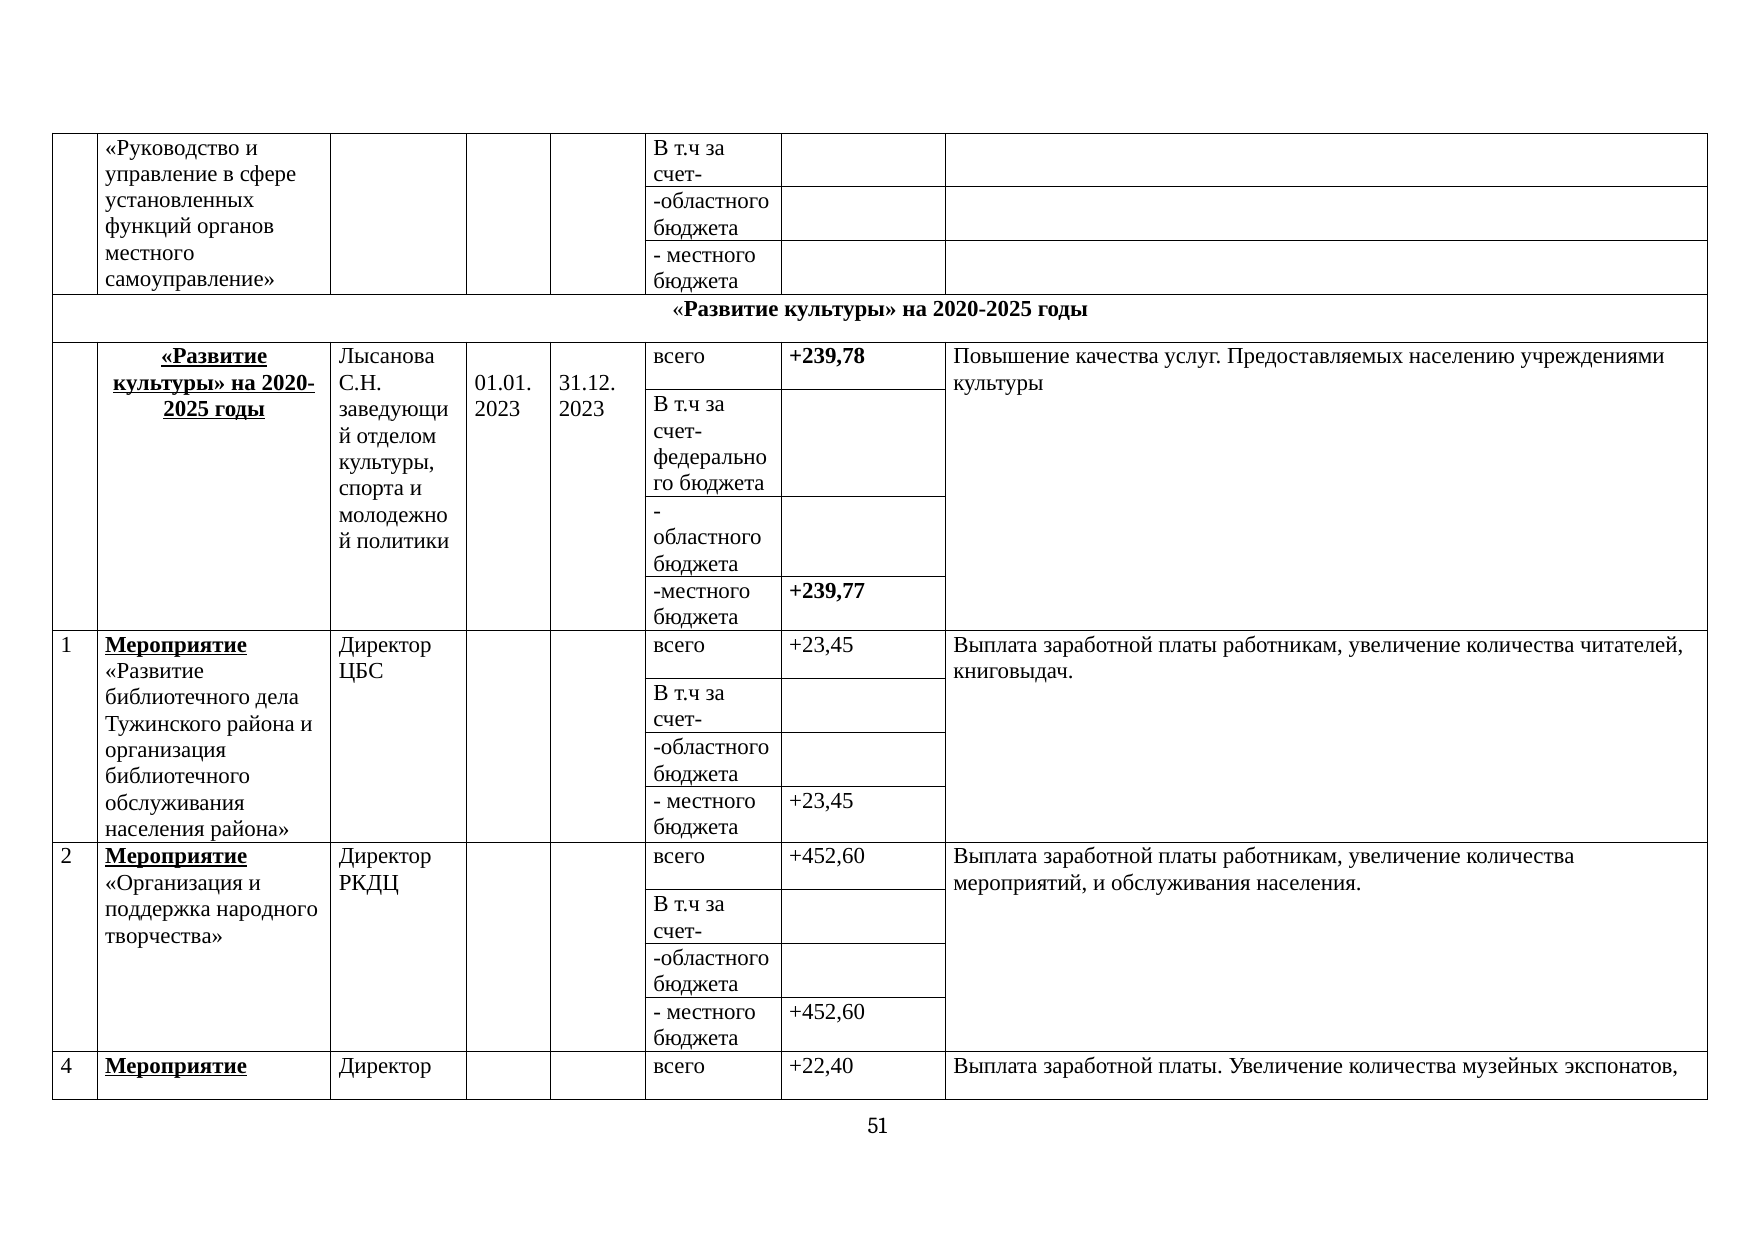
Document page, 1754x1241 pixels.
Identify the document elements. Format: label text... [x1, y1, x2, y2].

table_cell [782, 679, 945, 732]
table_cell В т.ч за счет- [646, 679, 781, 732]
table_cell В т.ч за счет- [646, 890, 781, 943]
table_cell - местного бюджета [646, 998, 781, 1051]
table_cell 01.01. 2023 [467, 343, 550, 630]
table_cell [551, 843, 645, 1051]
table_cell 6 [53, 134, 97, 294]
table_cell Выплата заработной платы работникам, увеличение количества мероприятий, и обслуживания населения. [946, 843, 1707, 1051]
table_cell [467, 134, 550, 294]
table_cell [551, 1052, 645, 1098]
table_cell [551, 631, 645, 842]
table_cell [53, 343, 97, 630]
table_cell [782, 390, 945, 496]
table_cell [946, 1052, 1707, 1098]
table_cell +452,60 [782, 998, 945, 1051]
table_cell 2 [53, 843, 97, 1051]
table_cell - местного бюджета [646, 787, 781, 842]
table_cell Директор РКДЦ [331, 843, 466, 1051]
table_cell Повышение качества услуг. Предоставляемых населению учреждениями культуры [946, 343, 1707, 630]
table_cell +23,45 [782, 787, 945, 842]
table_cell -областного бюджета [646, 733, 781, 786]
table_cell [331, 1052, 466, 1098]
table_cell всего [646, 343, 781, 389]
table_cell [551, 134, 645, 294]
table_cell [782, 733, 945, 786]
table_cell В т.ч за счет-федерального бюджета [646, 390, 781, 496]
table_cell «Развитие культуры» на 2020-2025 годы [53, 295, 1707, 342]
table_cell [782, 241, 945, 294]
table_cell [946, 134, 1707, 186]
table_cell - местного бюджета [646, 241, 781, 294]
table_cell +452,60 [782, 843, 945, 889]
table_cell Выплата заработной платы работникам, увеличение количества читателей, книговыдач. [946, 631, 1707, 842]
table_cell [467, 1052, 550, 1098]
table_cell -областного бюджета [646, 187, 781, 240]
table_cell 4 [53, 1052, 97, 1098]
table_cell +239,78 [782, 343, 945, 389]
table_cell -местного бюджета [646, 577, 781, 630]
table_cell В т.ч за счет- [646, 134, 781, 186]
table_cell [98, 134, 330, 294]
table_cell [331, 134, 466, 294]
table_cell +239,77 [782, 577, 945, 630]
table_cell +23,45 [782, 631, 945, 677]
table_cell Мероприятие «Развитие библиотечного дела Тужинского района и организация библиотечного обслуживания населения района» [98, 631, 330, 842]
table_cell [467, 843, 550, 1051]
table_cell [782, 187, 945, 240]
table_cell [782, 890, 945, 943]
table_cell [782, 134, 945, 186]
table_cell [467, 631, 550, 842]
table_cell [946, 241, 1707, 294]
table_cell [782, 497, 945, 576]
table_cell 31.12. 2023 [551, 343, 645, 630]
table_cell - областного бюджета [646, 497, 781, 576]
table_cell [946, 187, 1707, 240]
table_cell [782, 944, 945, 997]
table_cell +22,40 [782, 1052, 945, 1098]
table_cell Мероприятие «Организация и поддержка народного творчества» [98, 843, 330, 1051]
table_cell всего [646, 843, 781, 889]
table_cell «Развитие культуры» на 2020-2025 годы [98, 343, 330, 630]
table_cell всего [646, 1052, 781, 1098]
table_cell всего [646, 631, 781, 677]
table_cell Директор ЦБС [331, 631, 466, 842]
table_cell 1 [53, 631, 97, 842]
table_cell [98, 1052, 330, 1098]
table_cell -областного бюджета [646, 944, 781, 997]
table_cell Лысанова С.Н. заведующий отделом культуры, спорта и молодежной политики [331, 343, 466, 630]
